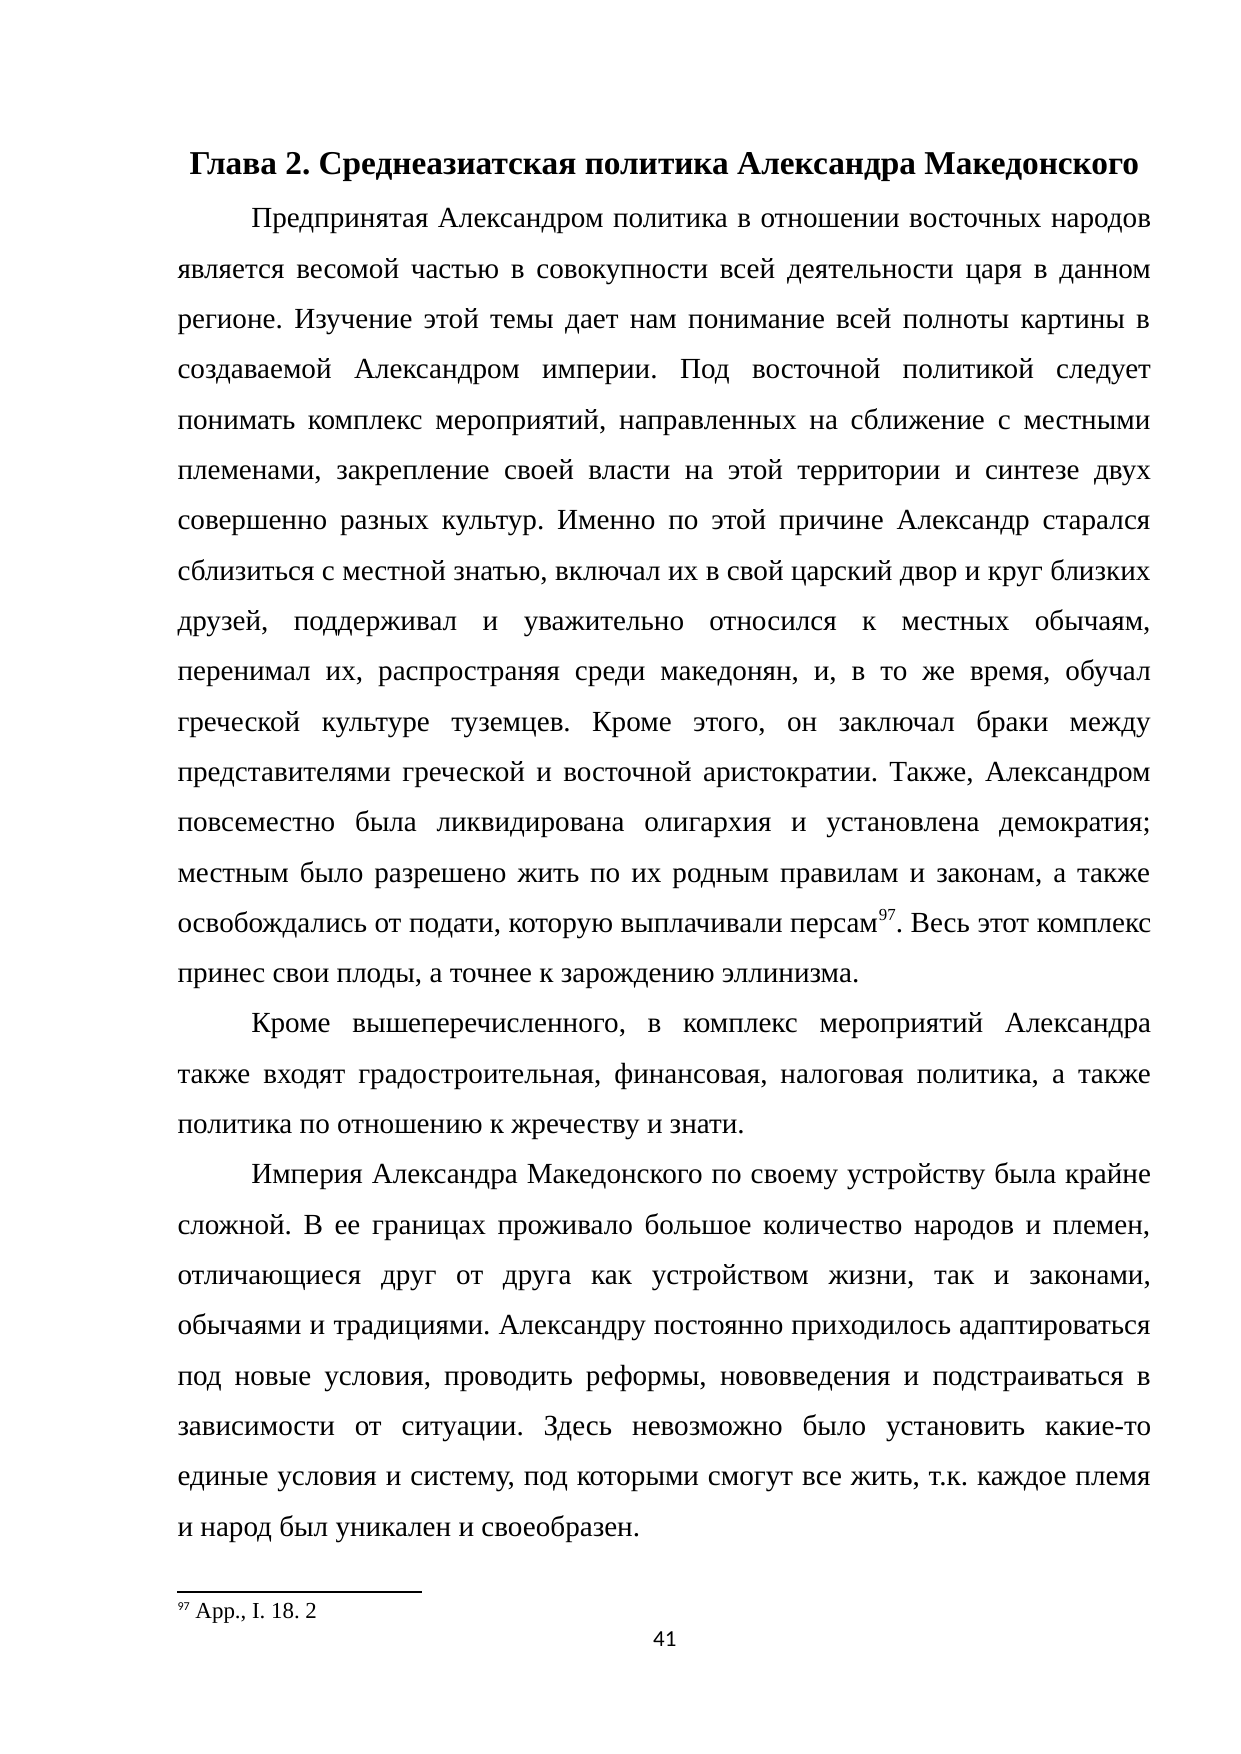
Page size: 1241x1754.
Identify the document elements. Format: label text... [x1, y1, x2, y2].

subtitle Глава 2. Среднеазиатская политика Александра Македонского [177, 143, 1152, 181]
text Предпринятая Александром политика в отношении восточных народов является весомой частью в совокупности всей деятельности царя в данном регионе. Изучение этой темы дает нам понимание всей полноты картины в создаваемой Александром империи. Под восточной политикой следует понимать комплекс мероприятий, направленных на сближение с местными племенами, закрепление своей власти на этой территории и синтезе двух совершенно разных культур. Именно по этой причине Александр старался сблизиться с местной знатью, включал их в свой царский двор и круг близких друзей, поддерживал и уважительно относился к местных обычаям, перенимал их, распространяя среди македонян, и, в то же время, обучал греческой культуре туземцев. Кроме этого, он заключал браки между представителями греческой и восточной аристократии. Также, Александром повсеместно была ликвидирована олигархия и установлена демократия; местным было разрешено жить по их родным правилам и законам, а также освобождались от подати, которую выплачивали персам. Весь этот комплекс принес свои плоды, а точнее к зарождению эллинизма. [177, 201, 1152, 989]
text Империя Александра Македонского по своему устройству была крайне сложной. В ее границах проживало большое количество народов и племен, отличающиеся друг от друга как устройством жизни, так и законами, обычаями и традициями. Александру постоянно приходилось адаптироваться под новые условия, проводить реформы, нововведения и подстраиваться в зависимости от ситуации. Здесь невозможно было установить какие-то единые условия и систему, под которыми смогут все жить, т.к. каждое племя и народ был уникален и своеобразен. [177, 1157, 1152, 1542]
text Кроме вышеперечисленного, в комплекс мероприятий Александра также входят градостроительная, финансовая, налоговая политика, а также политика по отношению к жречеству и знати. [177, 1006, 1152, 1140]
